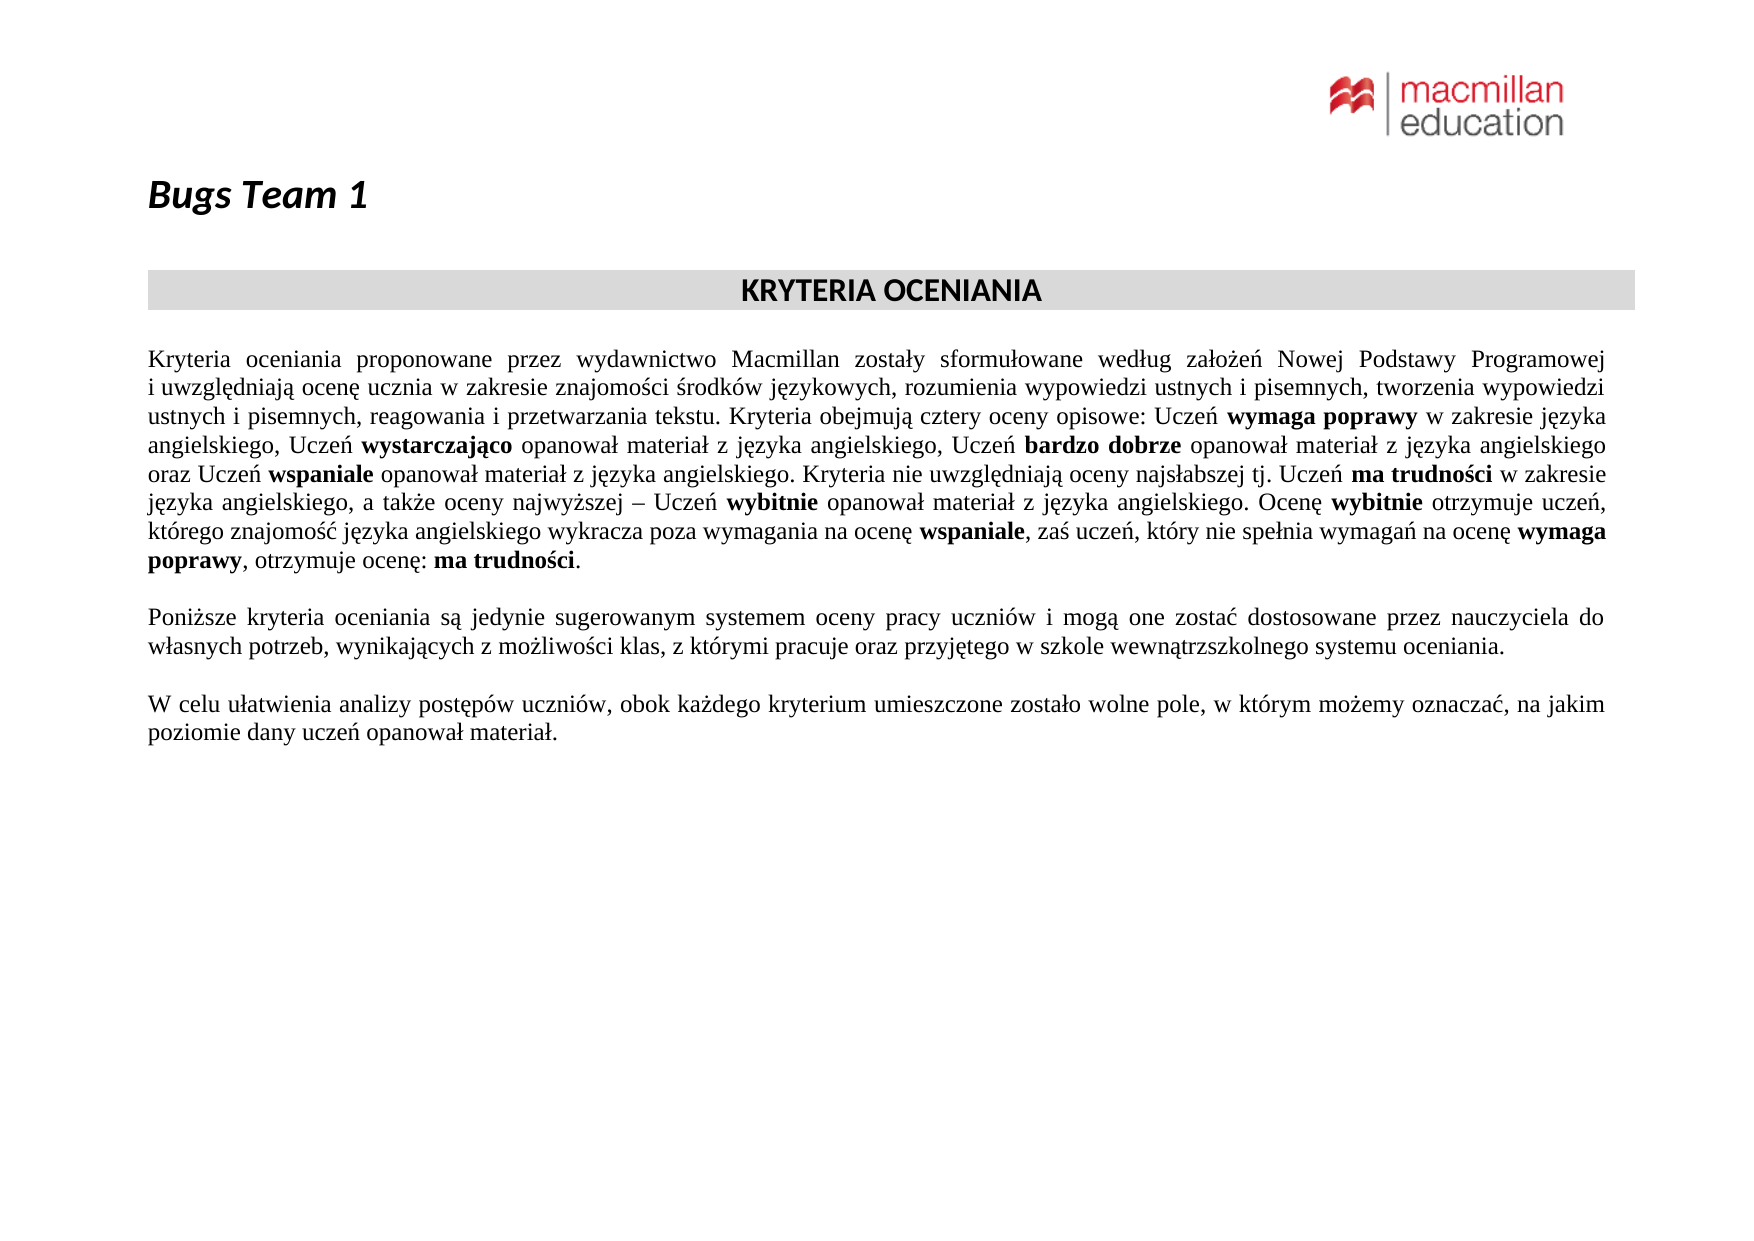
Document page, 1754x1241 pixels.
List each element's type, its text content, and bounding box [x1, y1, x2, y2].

text Kryteria oceniania proponowane przez wydawnictwo Macmillan zostały sformułowane według założeń Nowej Podstawy Programowej i uwzględniają ocenę ucznia w zakresie znajomości środków językowych, rozumienia wypowiedzi ustnych i pisemnych, tworzenia wypowiedzi ustnych i pisemnych, reagowania i przetwarzania tekstu. Kryteria obejmują cztery oceny opisowe: Uczeń wymaga poprawy w zakresie języka angielskiego, Uczeń wystarczająco opanował materiał z języka angielskiego, Uczeń bardzo dobrze opanował materiał z języka angielskiego oraz Uczeń wspaniale opanował materiał z języka angielskiego. Kryteria nie uwzględniają oceny najsłabszej tj. Uczeń ma trudności w zakresie języka angielskiego, a także oceny najwyższej – Uczeń wybitnie opanował materiał z języka angielskiego. Ocenę wybitnie otrzymuje uczeń, którego znajomość języka angielskiego wykracza poza wymagania na ocenę wspaniale, zaś uczeń, który nie spełnia wymagań na ocenę wymaga poprawy, otrzymuje ocenę: ma trudności. [148, 344, 1606, 574]
text W celu ułatwienia analizy postępów uczniów, obok każdego kryterium umieszczone zostało wolne pole, w którym możemy oznaczać, na jakim poziomie dany uczeń opanował materiał. [148, 689, 1606, 746]
table_header KRYTERIA OCENIANIA [148, 270, 1635, 310]
text Bugs Team 1 [148, 168, 1606, 219]
text Poniższe kryteria oceniania są jedynie sugerowanym systemem oceny pracy uczniów i mogą one zostać dostosowane przez nauczyciela do własnych potrzeb, wynikających z możliwości klas, z którymi pracuje oraz przyjętego w szkole wewnątrzszkolnego systemu oceniania. [148, 602, 1606, 660]
picture [1301, 44, 1607, 168]
